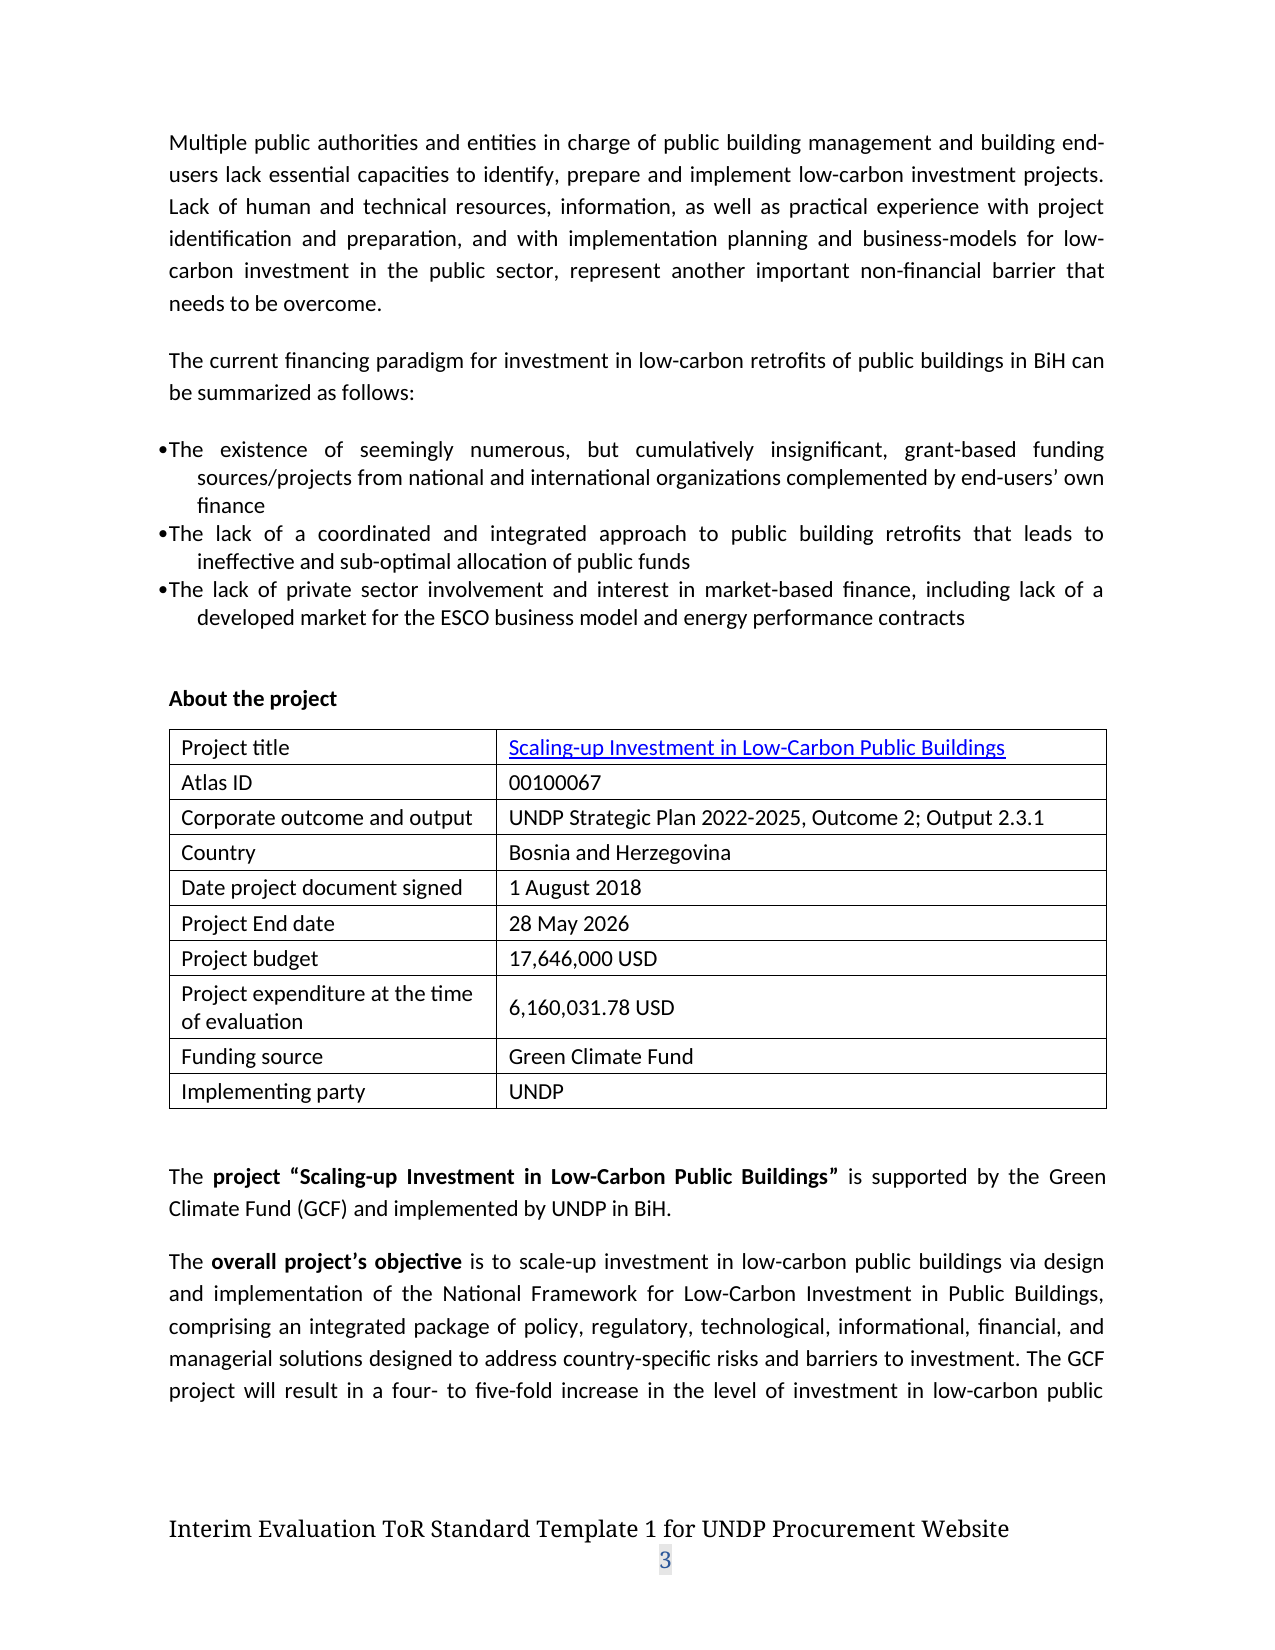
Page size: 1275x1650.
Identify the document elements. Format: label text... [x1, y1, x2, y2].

table_cell 28 May 2026 [497, 906, 1106, 940]
table_cell 1 August 2018 [497, 871, 1106, 904]
list The lack of a coordinated and integrated approach to public building retrofits that leads to ineffective and sub-optimal allocation of public funds [159, 519, 1106, 575]
table_cell Green Climate Fund [497, 1039, 1106, 1073]
table_cell Country [170, 835, 496, 869]
table_cell Funding source [170, 1039, 496, 1073]
list The existence of seemingly numerous, but cumulatively insignificant, grant-based funding sources/projects from national and international organizations complemented by end-users’ own finance [159, 435, 1106, 519]
table_cell Corporate outcome and output [170, 800, 496, 834]
table_cell UNDP Strategic Plan 2022-2025, Outcome 2; Output 2.3.1 [497, 800, 1106, 834]
text Multiple public authorities and entities in charge of public building management and building end-users lack essential capacities to identify, prepare and implement low-carbon investment projects. Lack of human and technical resources, information, as well as practical experience with project identification and preparation, and with implementation planning and business-models for low-carbon investment in the public sector, represent another important non-financial barrier that needs to be overcome. [169, 128, 1106, 317]
text The project “Scaling-up Investment in Low-Carbon Public Buildings” is supported by the Green Climate Fund (GCF) and implemented by UNDP in BiH. [169, 1162, 1106, 1222]
table_cell 17,646,000 USD [497, 941, 1106, 975]
table_cell Date project document signed [170, 871, 496, 904]
table_cell 00100067 [497, 765, 1106, 799]
table_cell Bosnia and Herzegovina [497, 835, 1106, 869]
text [169, 1247, 1106, 1404]
table_header Scaling-up Investment in Low-Carbon Public Buildings [497, 730, 1106, 764]
table_cell Implementing party [170, 1074, 496, 1108]
table_cell Project End date [170, 906, 496, 940]
list The lack of private sector involvement and interest in market-based finance, including lack of a developed market for the ESCO business model and energy performance contracts [159, 575, 1106, 631]
table_header Project title [170, 730, 496, 764]
table_cell Project expenditure at the time of evaluation [170, 976, 496, 1038]
text The current financing paradigm for investment in low-carbon retrofits of public buildings in BiH can be summarized as follows: [169, 346, 1106, 406]
text About the project [169, 684, 1106, 712]
table_cell Atlas ID [170, 765, 496, 799]
table_cell 6,160,031.78 USD [497, 976, 1106, 1038]
table_cell UNDP [497, 1074, 1106, 1108]
table_cell Project budget [170, 941, 496, 975]
